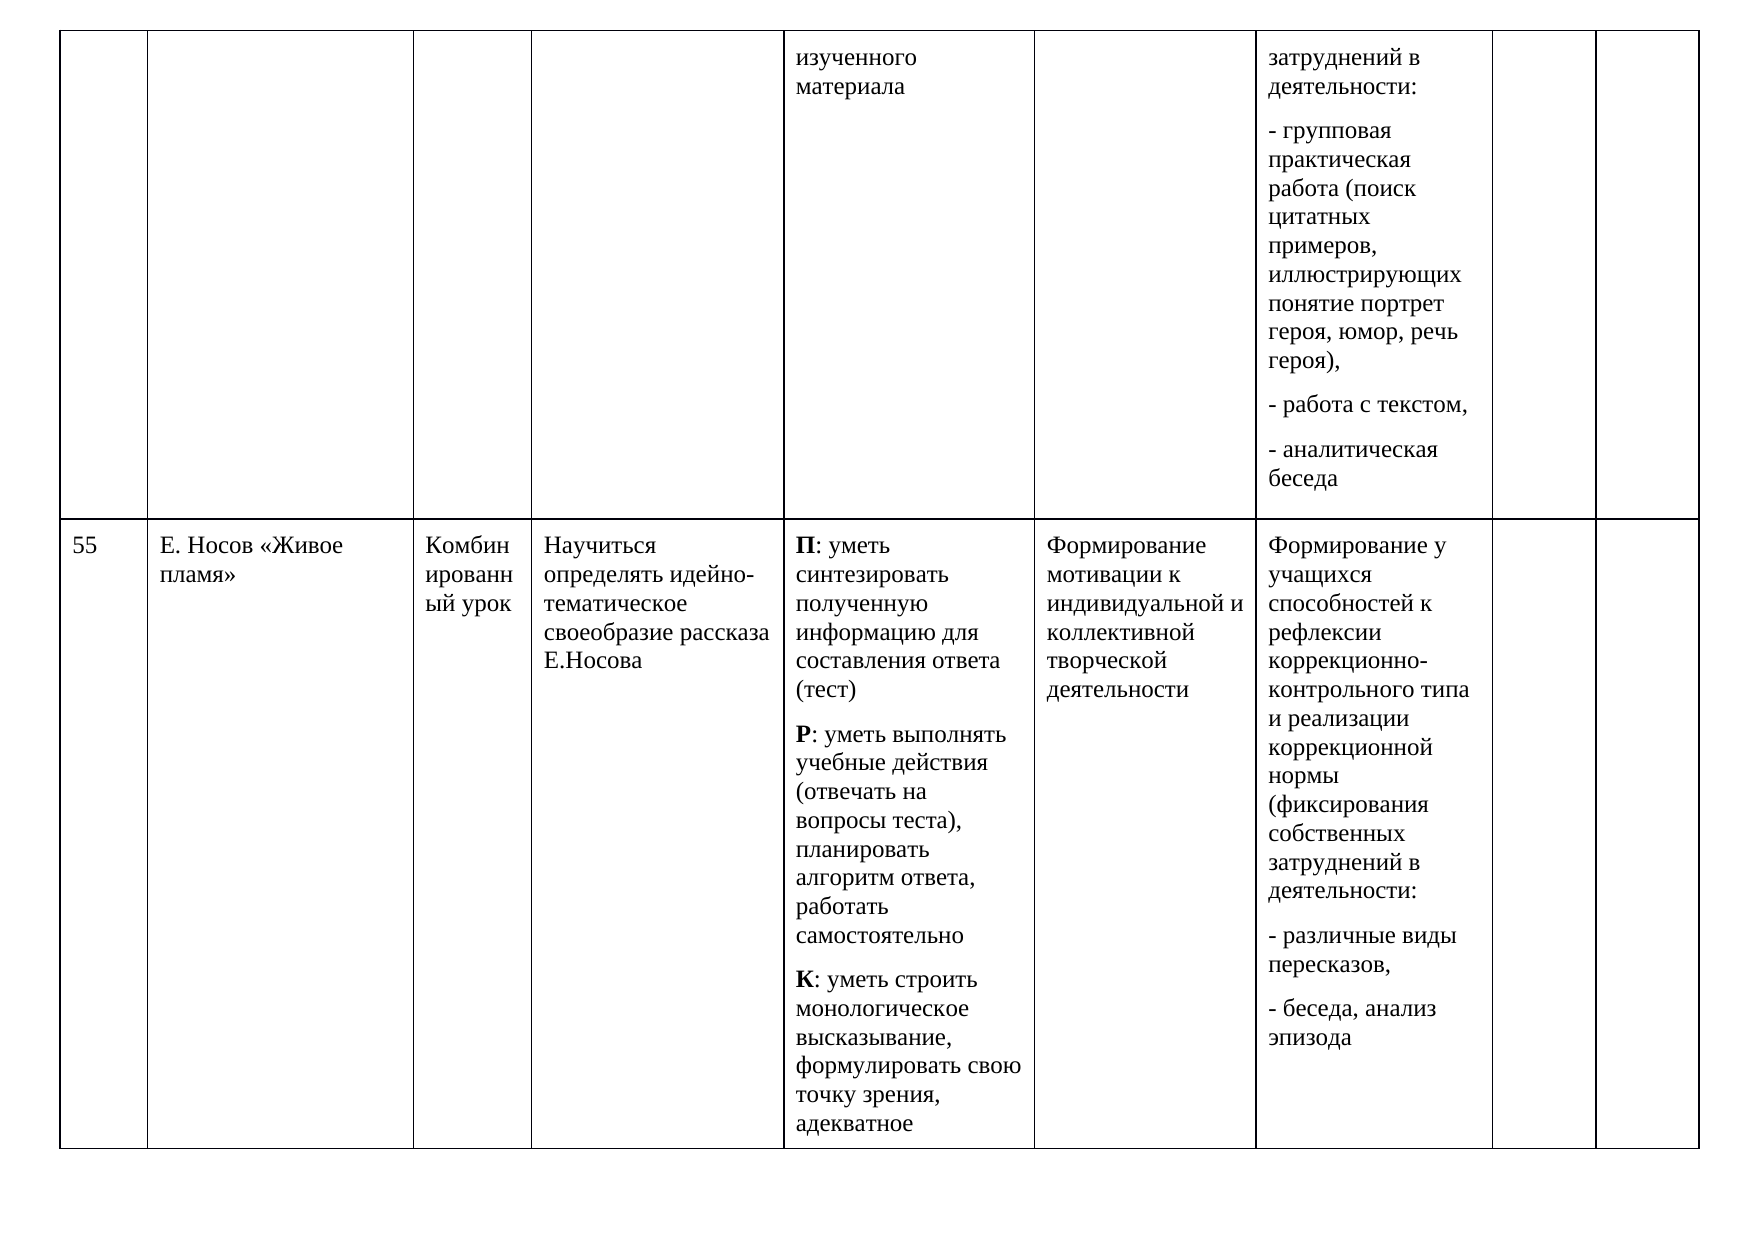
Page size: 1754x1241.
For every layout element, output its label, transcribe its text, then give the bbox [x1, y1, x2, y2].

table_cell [532, 520, 783, 1148]
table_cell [414, 31, 531, 518]
table_cell [1493, 31, 1595, 518]
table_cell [532, 31, 783, 518]
table_cell [1597, 520, 1698, 1148]
table_cell 55 [61, 520, 147, 1148]
table_cell 54 [61, 31, 147, 518]
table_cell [1035, 520, 1255, 1148]
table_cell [414, 520, 531, 1148]
table_cell [1597, 31, 1698, 518]
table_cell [148, 520, 413, 1148]
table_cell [785, 31, 1034, 518]
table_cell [785, 520, 1034, 1148]
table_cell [1257, 520, 1492, 1148]
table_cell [1035, 31, 1255, 518]
table_cell [1493, 520, 1595, 1148]
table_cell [148, 31, 413, 518]
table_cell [1257, 31, 1492, 518]
